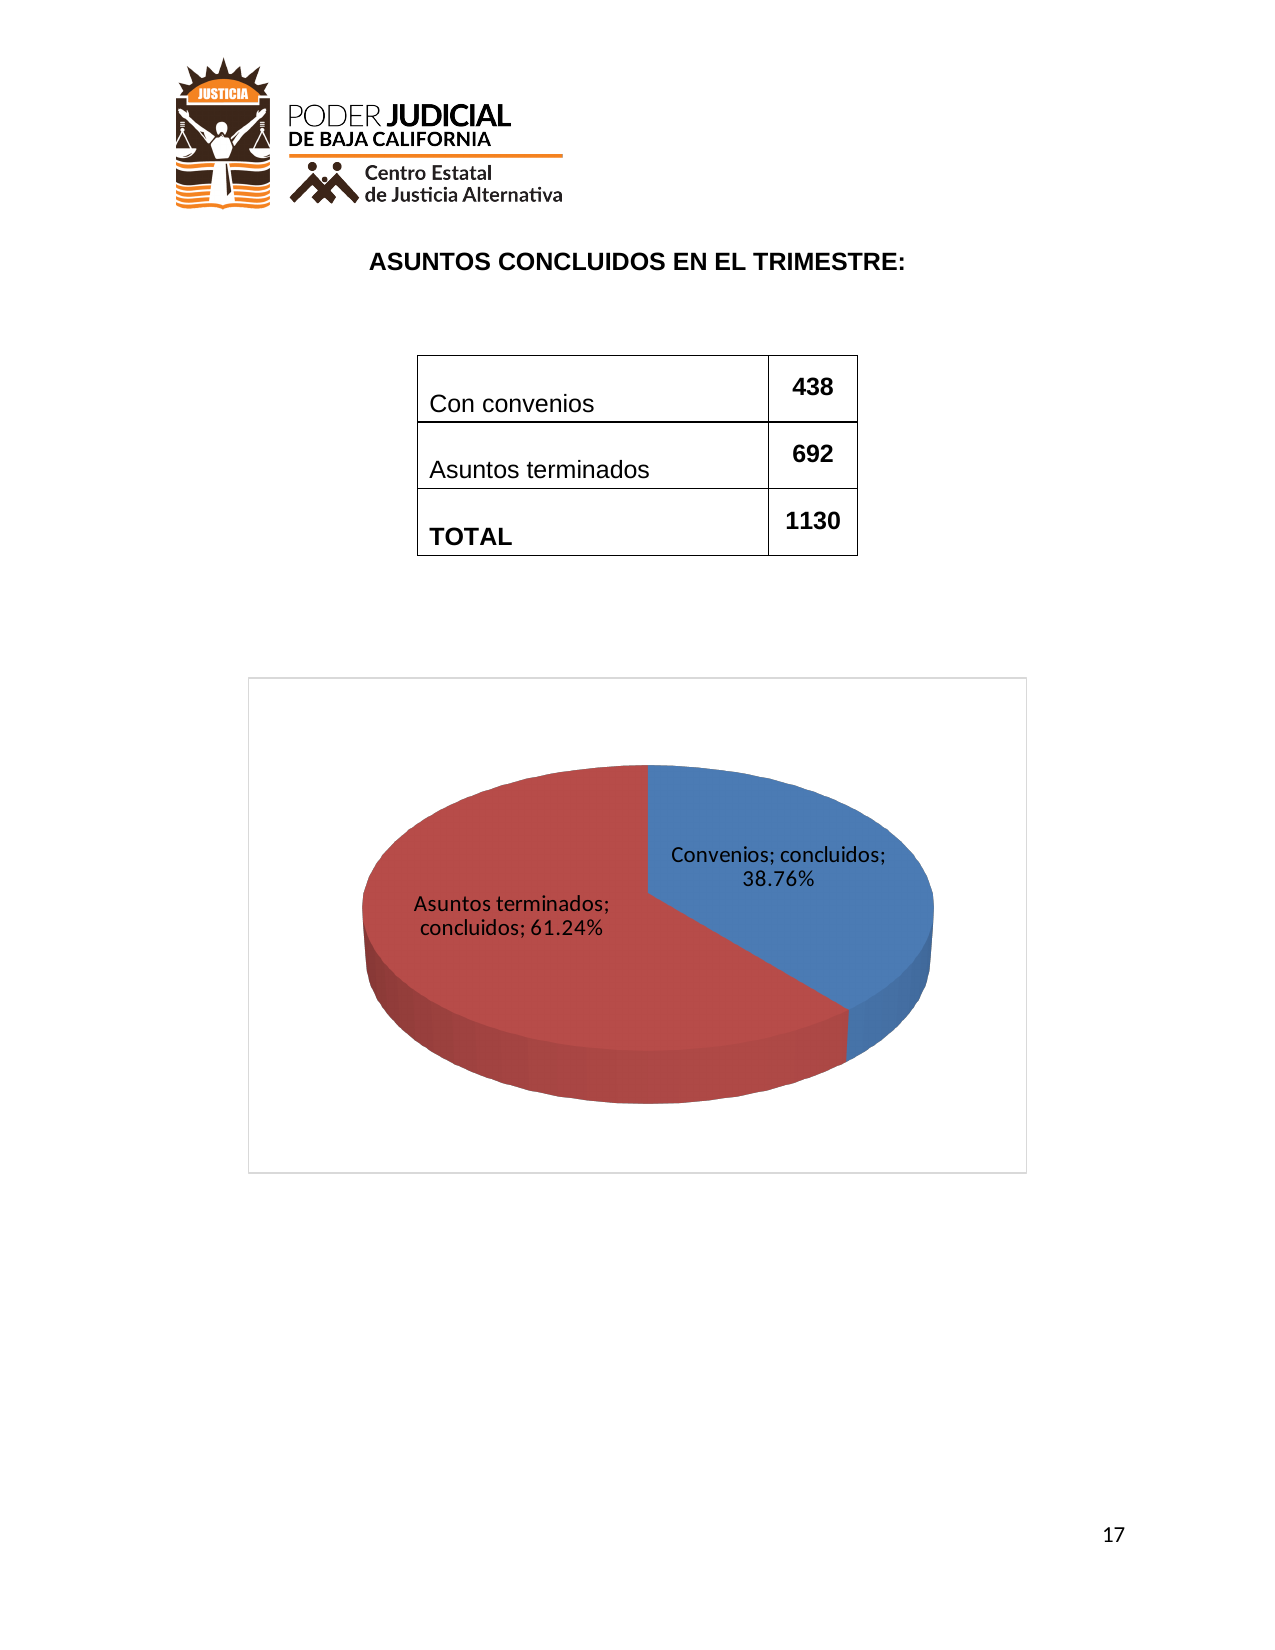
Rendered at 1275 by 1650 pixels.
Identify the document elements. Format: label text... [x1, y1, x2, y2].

picture [172, 54, 567, 213]
text ASUNTOS CONCLUIDOS EN EL TRIMESTRE: [150, 247, 1125, 276]
table_cell TOTAL [418, 489, 768, 555]
table_header 438 [769, 356, 857, 421]
table_cell 1130 [769, 489, 857, 555]
table_header Con convenios [418, 356, 768, 421]
table_cell Asuntos terminados [418, 423, 768, 488]
table_cell 692 [769, 423, 857, 488]
